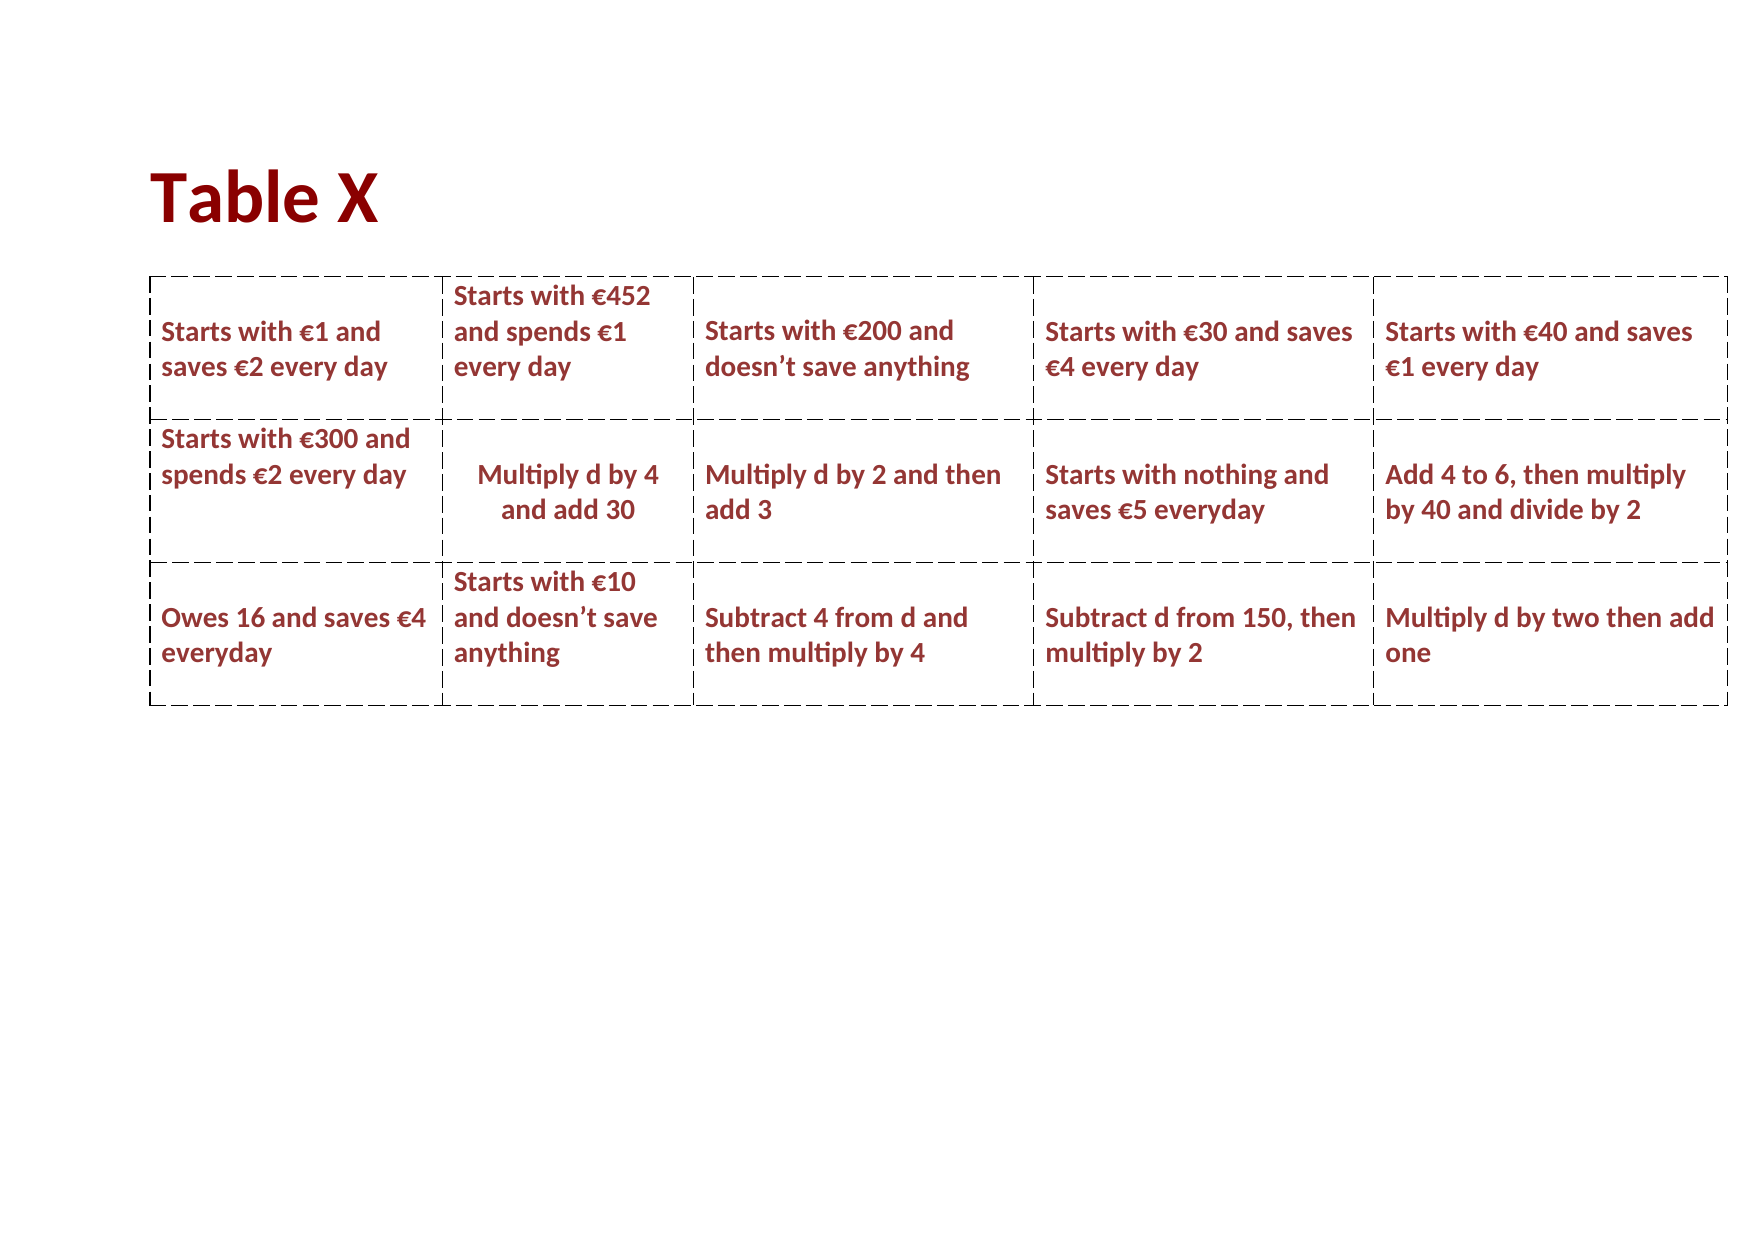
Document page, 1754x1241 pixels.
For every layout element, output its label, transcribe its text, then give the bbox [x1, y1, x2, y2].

table_cell Multiply d by 4 and add 30 [442, 419, 693, 562]
table_header Starts with €30 and saves €4 every day [1034, 276, 1374, 419]
table_header Starts with €40 and saves €1 every day [1374, 276, 1727, 419]
table_cell Add 4 to 6, then multiply by 40 and divide by 2 [1374, 419, 1727, 562]
table_cell Subtract d from 150, then multiply by 2 [1034, 562, 1374, 705]
table_header Starts with €452 and spends €1 every day [442, 276, 693, 419]
table_cell Owes 16 and saves €4 everyday [150, 562, 442, 705]
table_header Starts with €200 and doesn’t save anything [694, 276, 1034, 419]
table_cell Subtract 4 from d and then multiply by 4 [694, 562, 1034, 705]
table_cell Multiply d by two then add one [1374, 562, 1727, 705]
table_cell Starts with €10 and doesn’t save anything [442, 562, 693, 705]
table_cell Starts with €300 and spends €2 every day [150, 419, 442, 562]
table_header Starts with €1 and saves €2 every day [150, 276, 442, 419]
table_cell Multiply d by 2 and then add 3 [694, 419, 1034, 562]
text Table X [150, 150, 1604, 242]
table_cell Starts with nothing and saves €5 everyday [1034, 419, 1374, 562]
